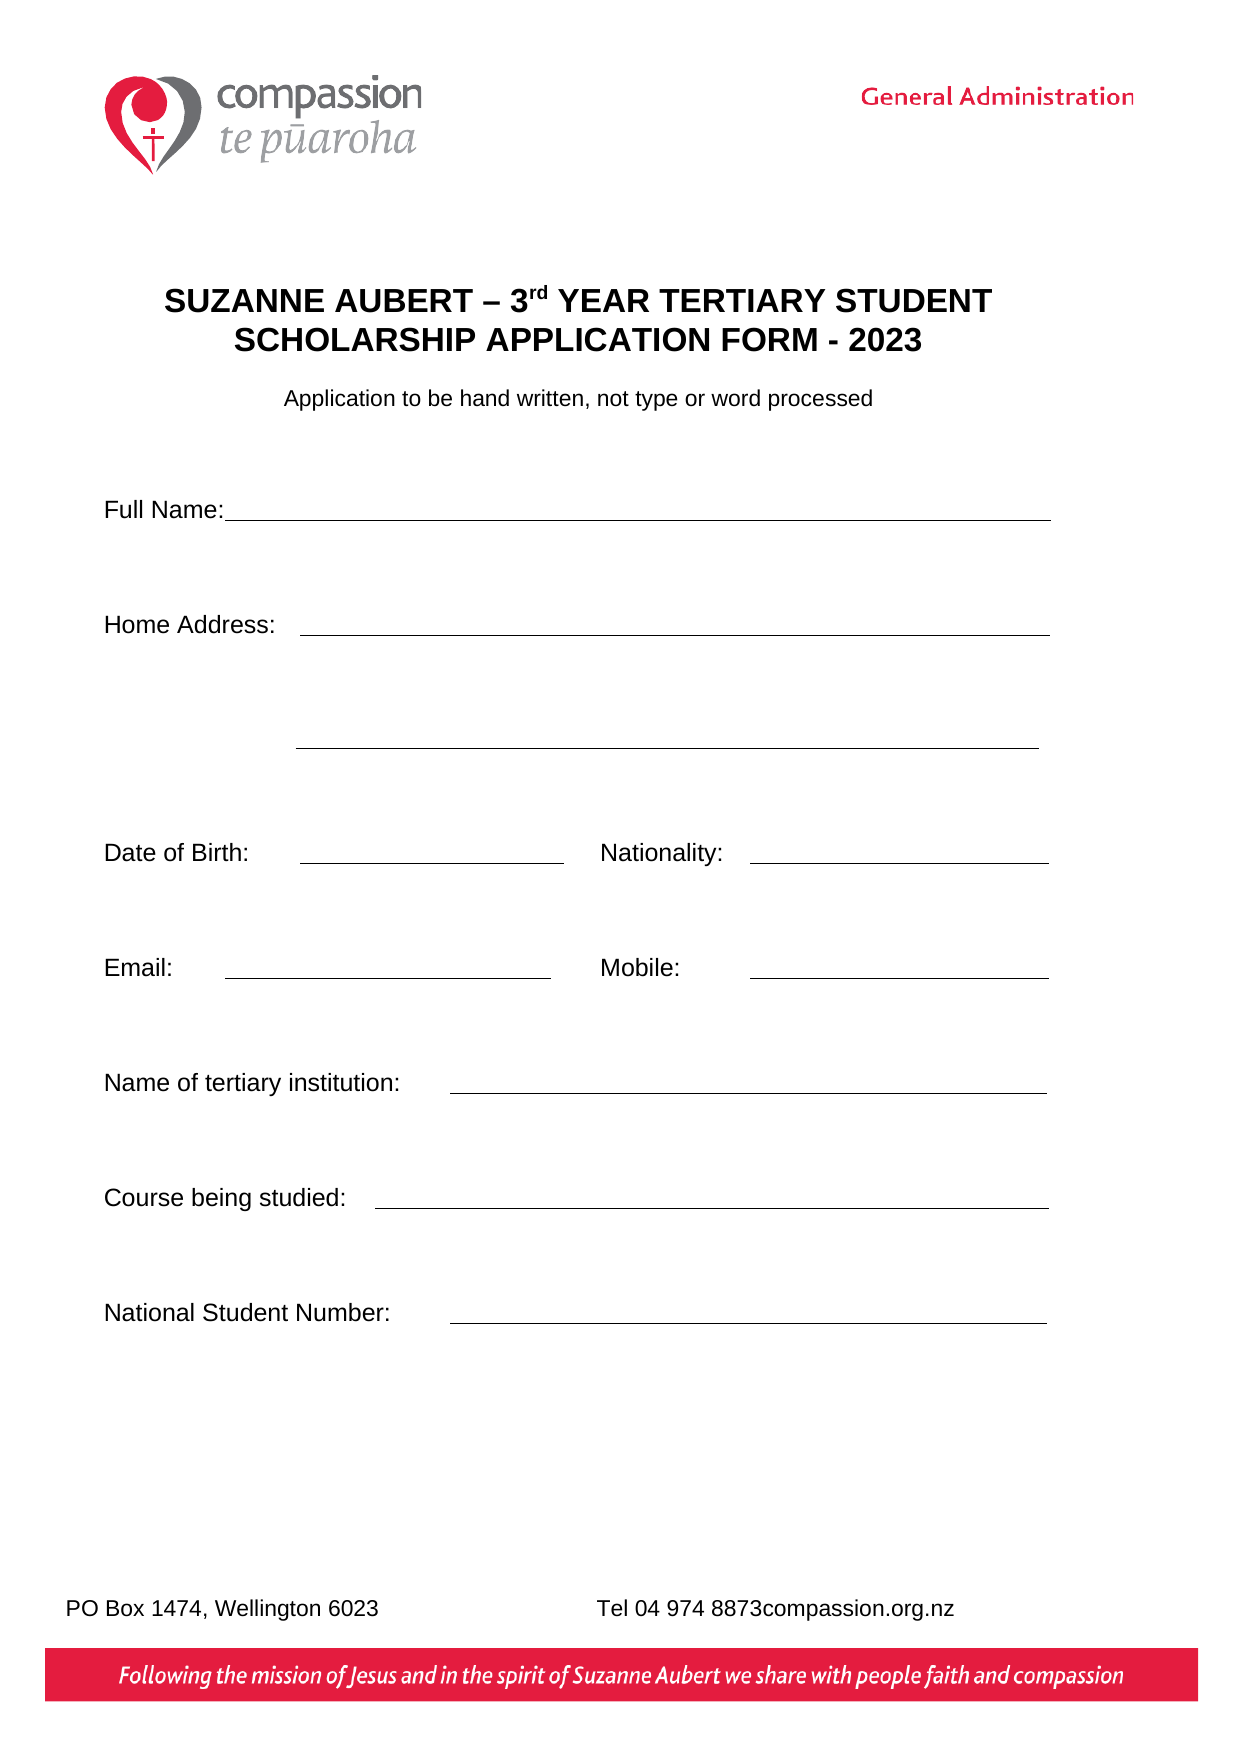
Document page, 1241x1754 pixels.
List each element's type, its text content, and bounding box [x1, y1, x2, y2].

text Course being studied: [0, 1182, 1053, 1211]
text Application to be hand written, not type or word processed [103, 385, 1053, 411]
picture [861, 86, 1134, 105]
text SUZANNE AUBERT – 3rd YEAR TERTIARY STUDENT SCHOLARSHIP APPLICATION FORM - 2023 [103, 281, 1053, 358]
text Full Name: [103, 495, 1053, 524]
picture [119, 1665, 1123, 1689]
text Email: Mobile: [0, 952, 1053, 981]
text Name of tertiary institution: [0, 1067, 1053, 1096]
text Date of Birth: Nationality: [0, 837, 1053, 866]
text Home Address: [103, 610, 1053, 639]
text National Student Number: [0, 1297, 1053, 1326]
picture [217, 75, 422, 163]
